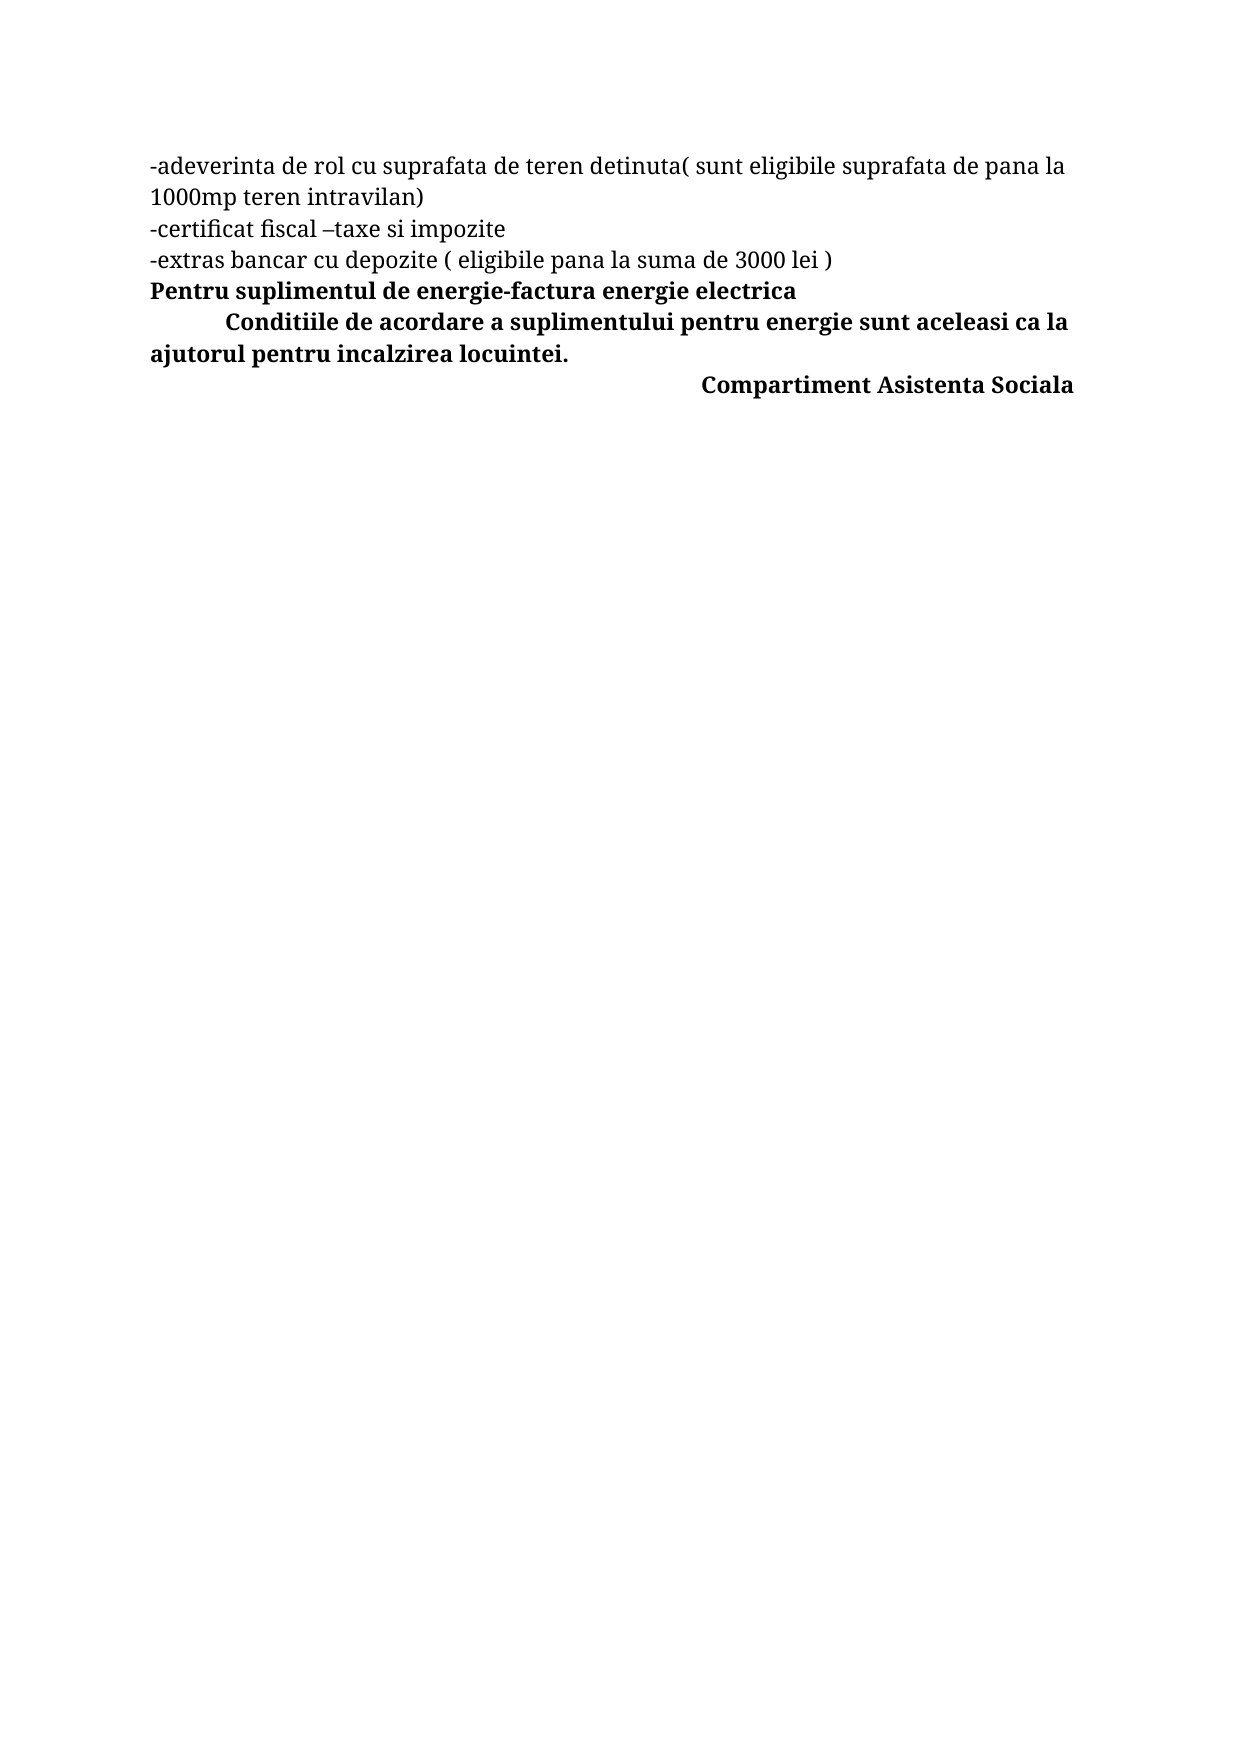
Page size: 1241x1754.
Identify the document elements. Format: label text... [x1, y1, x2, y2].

text Conditiile de acordare a suplimentului pentru energie sunt aceleasi ca la ajutorul pentru incalzirea locuintei. [150, 306, 1090, 369]
text Compartiment Asistenta Sociala [150, 369, 1090, 400]
text -extras bancar cu depozite ( eligibile pana la suma de 3000 lei ) [150, 244, 1090, 275]
text -certificat fiscal –taxe si impozite [150, 212, 1090, 244]
text -adeverinta de rol cu suprafata de teren detinuta( sunt eligibile suprafata de pana la 1000mp teren intravilan) [150, 150, 1090, 212]
text Pentru suplimentul de energie-factura energie electrica [150, 275, 1090, 306]
